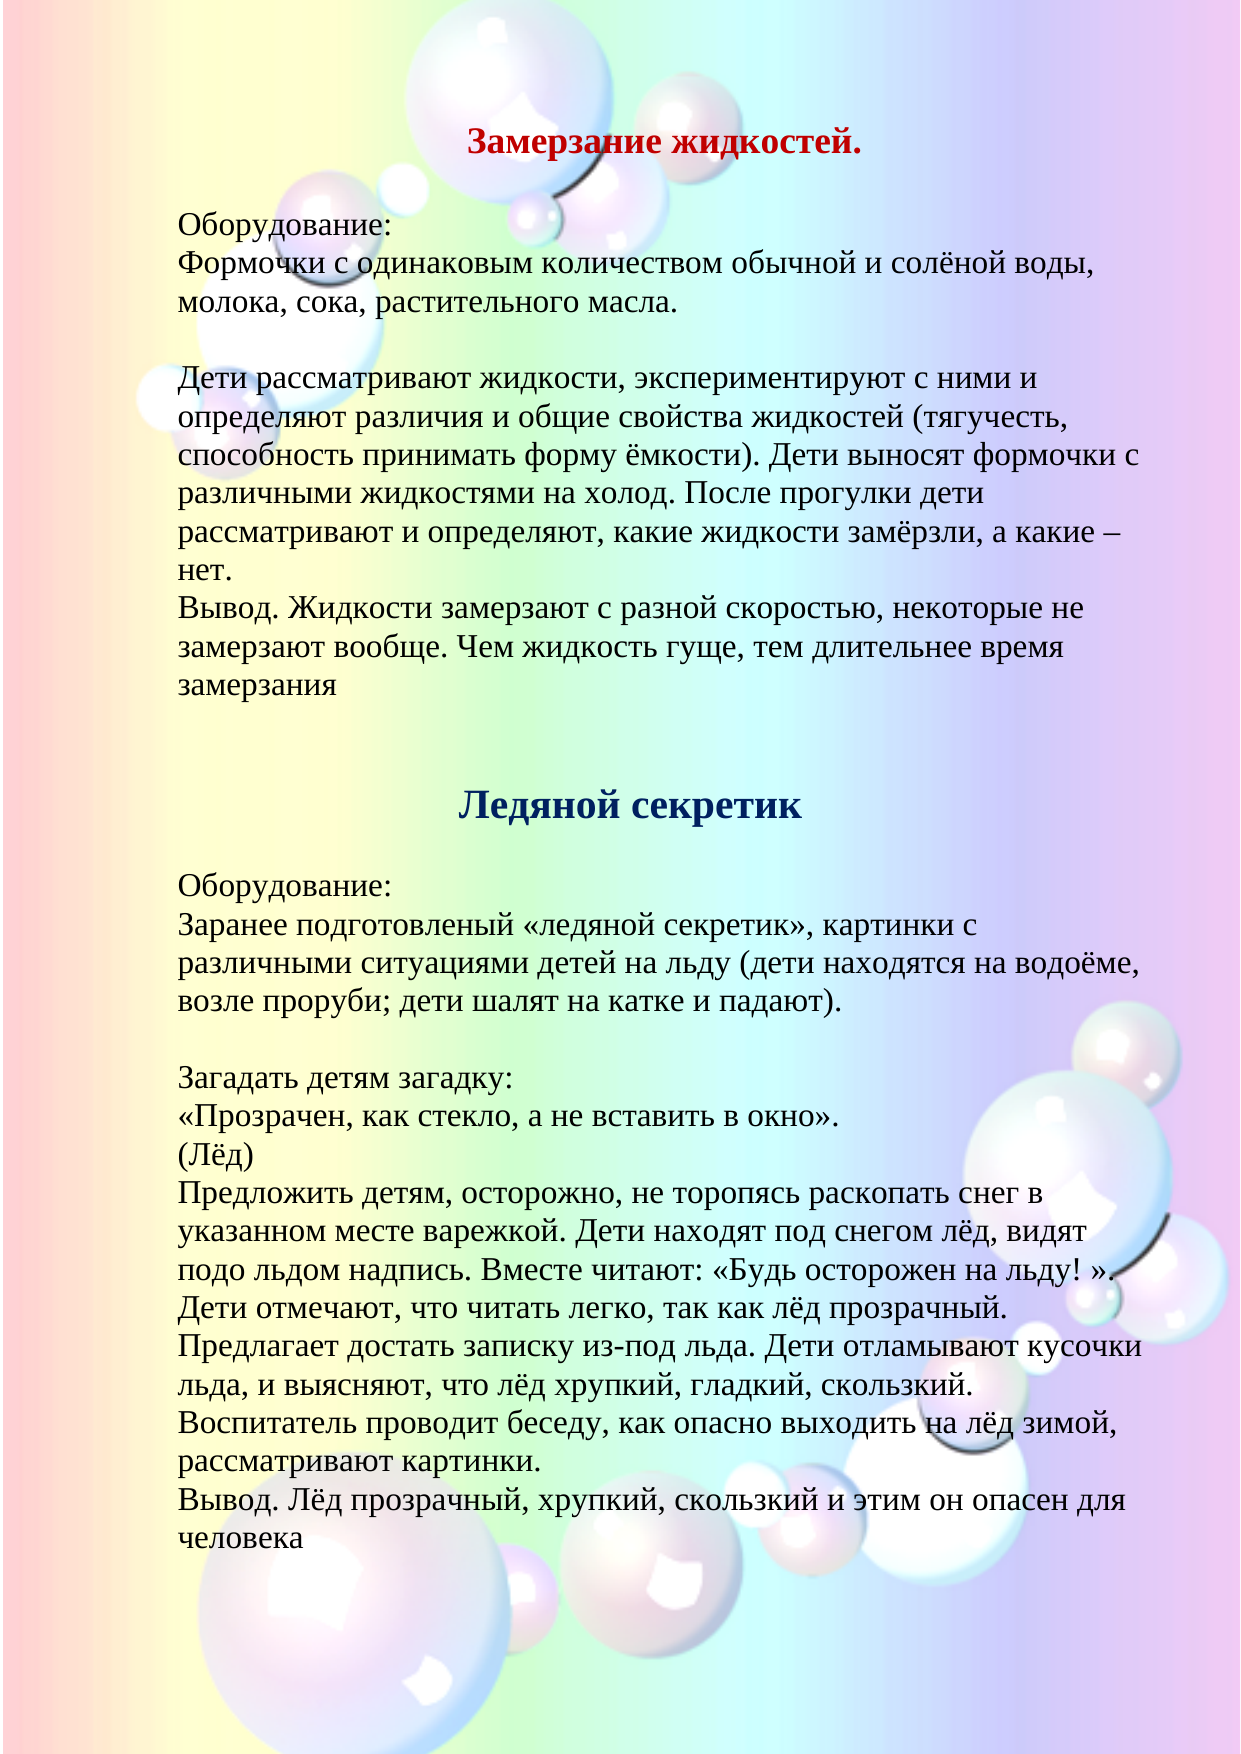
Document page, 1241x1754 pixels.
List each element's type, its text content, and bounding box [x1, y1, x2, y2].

text Оборудование: [177, 866, 1152, 904]
text Предложить детям, осторожно, не торопясь раскопать снег в указанном месте варежкой. Дети находят под снегом лёд, видят подо льдом надпись. Вместе читают: «Будь осторожен на льду! ». Дети отмечают, что читать легко, так как лёд прозрачный. Предлагает достать записку из-под льда. Дети отламывают кусочки льда, и выясняют, что лёд хрупкий, гладкий, скользкий. Воспитатель проводит беседу, как опасно выходить на лёд зимой, рассматривают картинки. [177, 1172, 1152, 1479]
text Оборудование: [177, 204, 1152, 243]
text Вывод. Лёд прозрачный, хрупкий, скользкий и этим он опасен для человека [177, 1479, 1152, 1556]
text Загадать детям загадку: [177, 1057, 1152, 1096]
text Вывод. Жидкости замерзают с разной скоростью, некоторые не замерзают вообще. Чем жидкость гуще, тем длительнее время замерзания [177, 588, 1152, 703]
text Ледяной секретик [177, 779, 1152, 827]
text «Прозрачен, как стекло, а не вставить в окно». [177, 1096, 1152, 1134]
text (Лёд) [177, 1134, 1152, 1172]
text Дети рассматривают жидкости, экспериментируют с ними и определяют различия и общие свойства жидкостей (тягучесть, способность принимать форму ёмкости). Дети выносят формочки с различными жидкостями на холод. После прогулки дети рассматривают и определяют, какие жидкости замёрзли, а какие – нет. [177, 358, 1152, 588]
text Заранее подготовленый «ледяной секретик», картинки с различными ситуациями детей на льду (дети находятся на водоёме, возле проруби; дети шалят на катке и падают). [177, 904, 1152, 1019]
text Формочки с одинаковым количеством обычной и солёной воды, молока, сока, растительного масла. [177, 243, 1152, 319]
text Замерзание жидкостей. [177, 118, 1152, 161]
